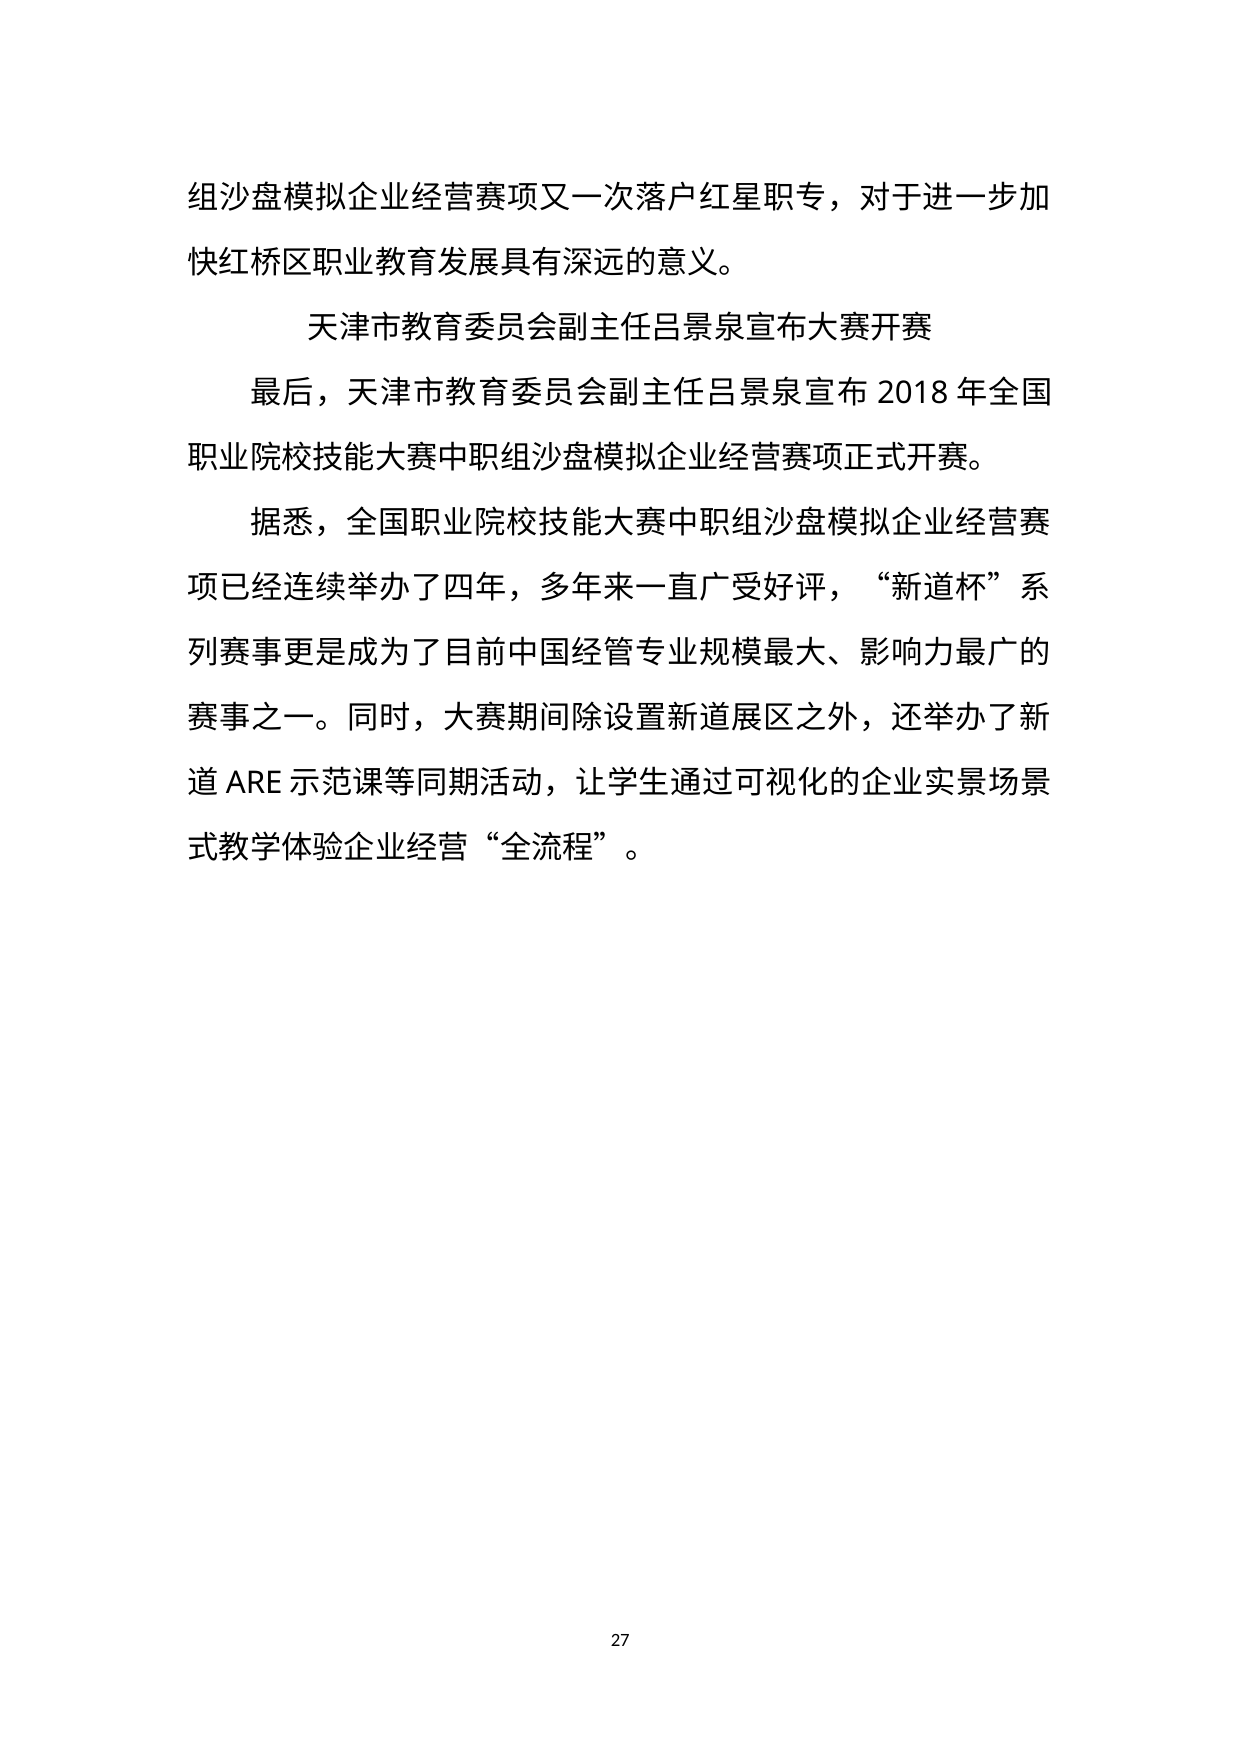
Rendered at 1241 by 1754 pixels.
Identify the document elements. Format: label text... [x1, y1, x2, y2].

text 天津市红桥区人民政府副区长刘玉明在讲话中表示，党中央十分重视职业教育，职业教育是国民教育体系和人力资源开发的重要组成部分，是广大青年打开通往成功成才大门的重要途径。全国职业院校技能大赛是实施科教兴国战略、深化职业教育教学改革、加快培育高素质技能型人才的重大举措。中职组沙盘模拟企业经营赛项又一次落户红星职专，对于进一步加快红桥区职业教育发展具有深远的意义。 [187, 162, 1053, 292]
text 据悉，全国职业院校技能大赛中职组沙盘模拟企业经营赛项已经连续举办了四年，多年来一直广受好评，“新道杯”系列赛事更是成为了目前中国经管专业规模最大、影响力最广的赛事之一。同时，大赛期间除设置新道展区之外，还举办了新道ARE示范课等同期活动，让学生通过可视化的企业实景场景式教学体验企业经营“全流程”。 [187, 487, 1053, 877]
text 天津市教育委员会副主任吕景泉宣布大赛开赛 [187, 292, 1053, 357]
text 最后，天津市教育委员会副主任吕景泉宣布2018年全国职业院校技能大赛中职组沙盘模拟企业经营赛项正式开赛。 [187, 357, 1053, 487]
